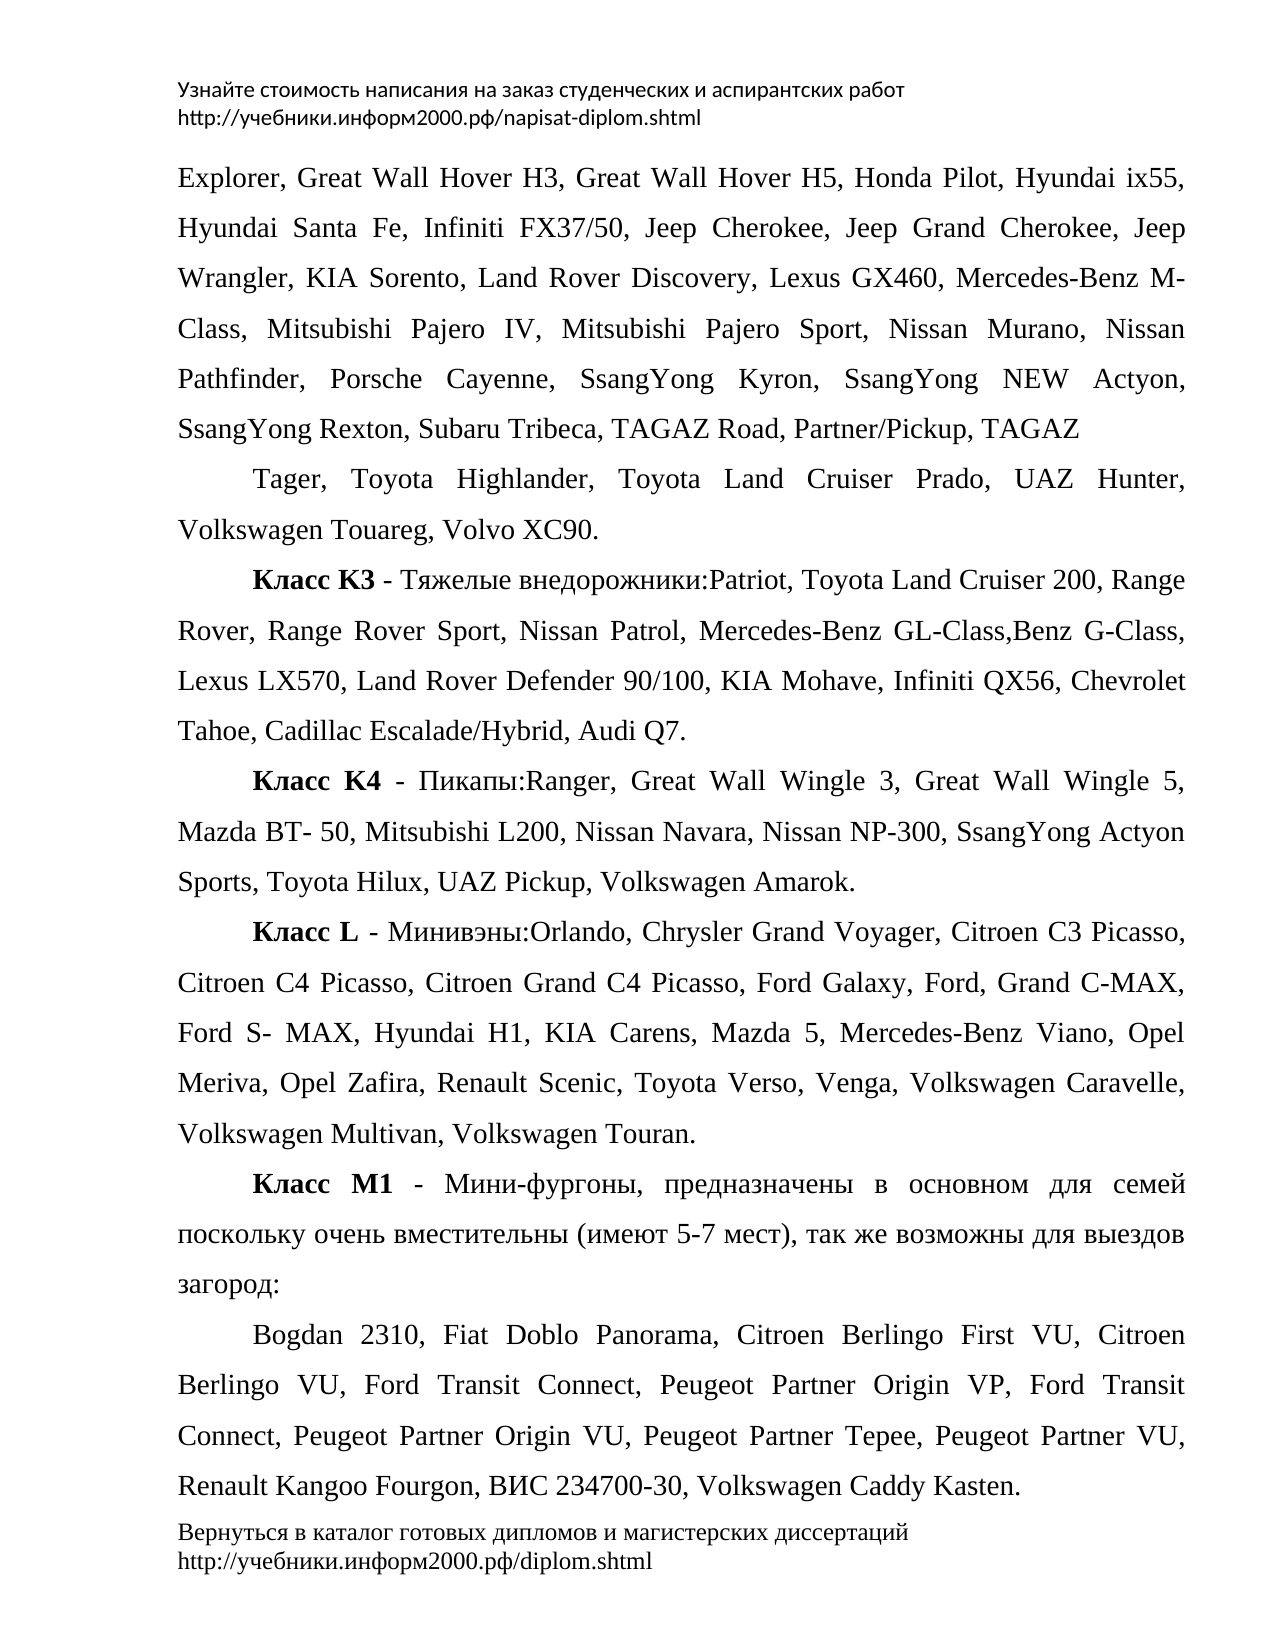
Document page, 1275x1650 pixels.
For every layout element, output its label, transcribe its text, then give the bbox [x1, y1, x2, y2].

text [177, 160, 1186, 445]
text Класс M1 - Мини-фургоны, предназначены в основном для семей поскольку очень вместительны (имеют 5-7 мест), так же возможны для выездов загород: [177, 1166, 1186, 1300]
text Bogdan 2310, Fiat Doblo Panorama, Citroen Berlingo First VU, Citroen Berlingo VU, Ford Transit Connect, Peugeot Partner Origin VP, Ford Transit Connect, Peugeot Partner Origin VU, Peugeot Partner Tepee, Peugeot Partner VU, Renault Kangoo Fourgon, ВИС 234700-30, Volkswagen Caddy Kasten. [177, 1317, 1186, 1501]
text Tager, Toyota Highlander, Toyota Land Cruiser Prado, UAZ Hunter, Volkswagen Touareg, Volvo XC90. [177, 462, 1186, 546]
text Класс L - Минивэны:Orlando, Chrysler Grand Voyager, Citroen C3 Picasso, Citroen C4 Picasso, Citroen Grand C4 Picasso, Ford Galaxy, Ford, Grand C-MAX, Ford S- MAX, Hyundai H1, KIA Carens, Mazda 5, Mercedes-Benz Viano, Opel Meriva, Opel Zafira, Renault Scenic, Toyota Verso, Venga, Volkswagen Caravelle, Volkswagen Multivan, Volkswagen Touran. [177, 914, 1186, 1149]
text Класс K4 - Пикапы:Ranger, Great Wall Wingle 3, Great Wall Wingle 5, Mazda BT- 50, Mitsubishi L200, Nissan Navara, Nissan NP-300, SsangYong Actyon Sports, Toyota Hilux, UAZ Pickup, Volkswagen Amarok. [177, 763, 1186, 898]
text Класс K3 - Тяжелые внедорожники:Patriot, Toyota Land Cruiser 200, Range Rover, Range Rover Sport, Nissan Patrol, Mercedes-Benz GL-Class,Benz G-Class, Lexus LX570, Land Rover Defender 90/100, KIA Mohave, Infiniti QX56, Chevrolet Tahoe, Cadillac Escalade/Hybrid, Audi Q7. [177, 562, 1186, 747]
